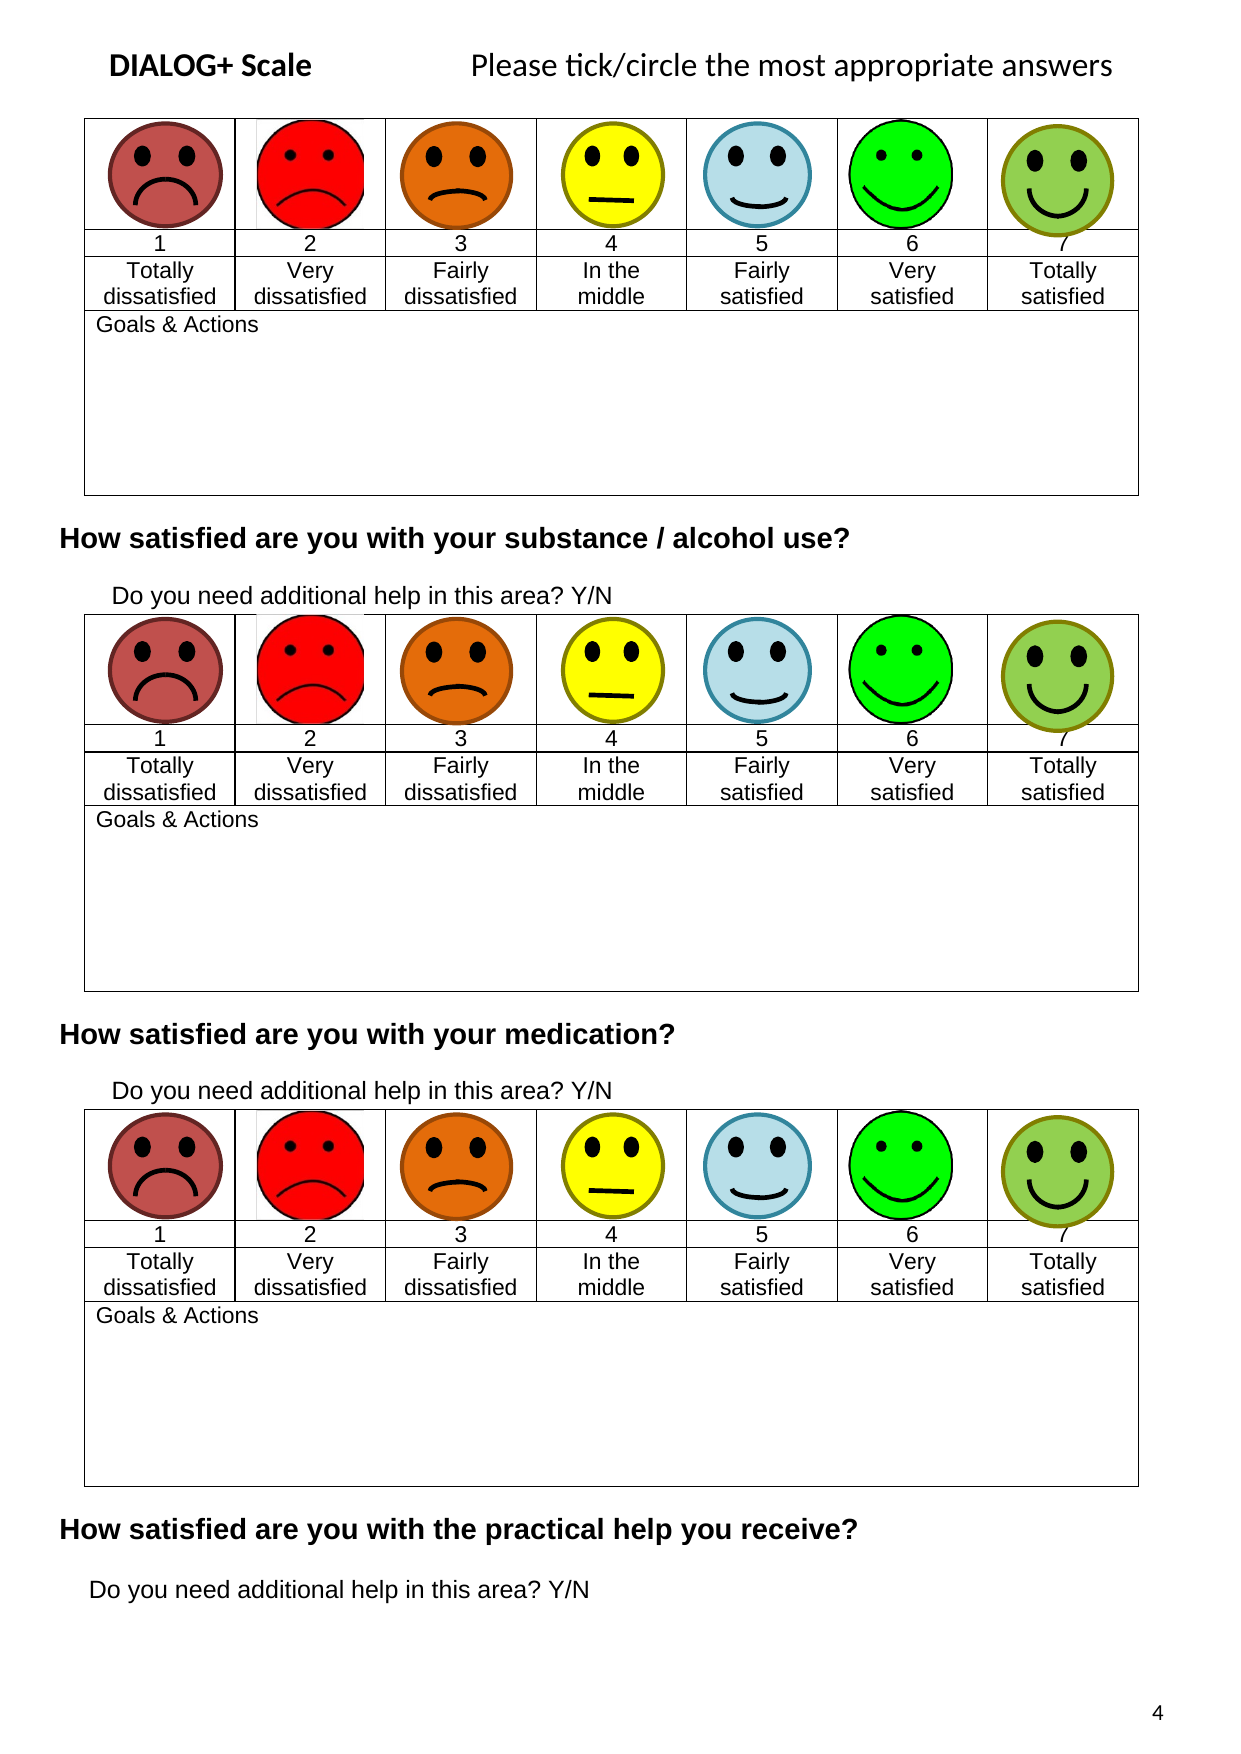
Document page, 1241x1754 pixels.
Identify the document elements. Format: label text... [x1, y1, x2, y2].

table_header [988, 1110, 1138, 1219]
table_cell 7 [988, 230, 1138, 256]
table_header [687, 615, 837, 724]
table_cell Very dissatisfied [236, 257, 385, 310]
table_cell Very satisfied [838, 753, 987, 805]
table_cell Very satisfied [838, 1248, 987, 1301]
table_cell 2 [236, 230, 385, 256]
table_header [988, 119, 1138, 228]
table_cell 3 [386, 230, 536, 256]
table_header [953, 119, 987, 228]
table_header [364, 1110, 385, 1219]
table_header [988, 615, 1138, 724]
text How satisfied are you with your medication? [59, 1017, 1163, 1050]
table_header [236, 615, 256, 724]
picture [256, 119, 364, 229]
table_header [85, 119, 234, 228]
table_cell In the middle [537, 1248, 686, 1301]
table_cell In the middle [537, 257, 686, 310]
table_cell 2 [236, 1221, 385, 1247]
table_header [953, 615, 987, 724]
table_cell 7 [988, 1221, 1138, 1247]
table_cell 6 [838, 230, 987, 256]
table_cell 5 [687, 725, 837, 751]
table_cell Very satisfied [838, 257, 987, 310]
picture [848, 119, 953, 229]
table_header [687, 119, 837, 228]
table_header [364, 615, 385, 724]
table_cell Goals & Actions [85, 311, 1138, 495]
table_cell 1 [85, 725, 234, 751]
table_cell Totally dissatisfied [85, 257, 234, 310]
table_header [838, 1110, 848, 1219]
table_cell Totally dissatisfied [85, 753, 234, 805]
table_cell Fairly satisfied [687, 1248, 837, 1301]
table_cell Totally dissatisfied [85, 1248, 234, 1301]
text How satisfied are you with the practical help you receive? Do you need additional help in this area? Y/N [59, 1512, 1163, 1603]
table_header [386, 1110, 536, 1219]
table_cell 7 [988, 725, 1138, 751]
table_cell Fairly dissatisfied [386, 257, 536, 310]
table_header [953, 1110, 987, 1219]
table_cell Totally satisfied [988, 257, 1138, 310]
text How satisfied are you with your substance / alcohol use? [59, 521, 1163, 555]
table_cell Goals & Actions [85, 1302, 1138, 1486]
table_cell 5 [687, 230, 837, 256]
table_cell Fairly satisfied [687, 257, 837, 310]
picture [848, 1110, 953, 1220]
list Do you need additional help in this area? Y/N [111, 1076, 1163, 1105]
table_cell 3 [386, 1221, 536, 1247]
table_cell 5 [687, 1221, 837, 1247]
table_cell 1 [85, 230, 234, 256]
table_cell Fairly dissatisfied [386, 1248, 536, 1301]
table_cell Totally satisfied [988, 753, 1138, 805]
table_header [537, 615, 686, 724]
table_cell Very dissatisfied [236, 753, 385, 805]
table_header [537, 119, 686, 228]
table_header [838, 119, 848, 228]
table_header [85, 1110, 234, 1219]
table_header [236, 1110, 256, 1219]
table_cell 6 [838, 1221, 987, 1247]
table_header [85, 615, 234, 724]
picture [256, 614, 364, 724]
table_cell 1 [85, 1221, 234, 1247]
table_cell 2 [236, 725, 385, 751]
table_header [364, 119, 385, 228]
list Do you need additional help in this area? Y/N [111, 581, 1163, 609]
table_header [687, 1110, 837, 1219]
table_cell In the middle [537, 753, 686, 805]
table_cell 6 [838, 725, 987, 751]
table_header [386, 615, 536, 724]
table_header [838, 615, 848, 724]
table_header [236, 119, 256, 228]
table_cell Very dissatisfied [236, 1248, 385, 1301]
table_cell Fairly dissatisfied [386, 753, 536, 805]
table_header [537, 1110, 686, 1219]
table_cell Fairly satisfied [687, 753, 837, 805]
table_header [386, 119, 536, 228]
picture [848, 614, 953, 724]
table_cell 4 [537, 230, 686, 256]
table_cell Totally satisfied [988, 1248, 1138, 1301]
table_cell 4 [537, 725, 686, 751]
picture [256, 1110, 364, 1220]
table_cell Goals & Actions [85, 806, 1138, 991]
table_cell 3 [386, 725, 536, 751]
table_cell 4 [537, 1221, 686, 1247]
